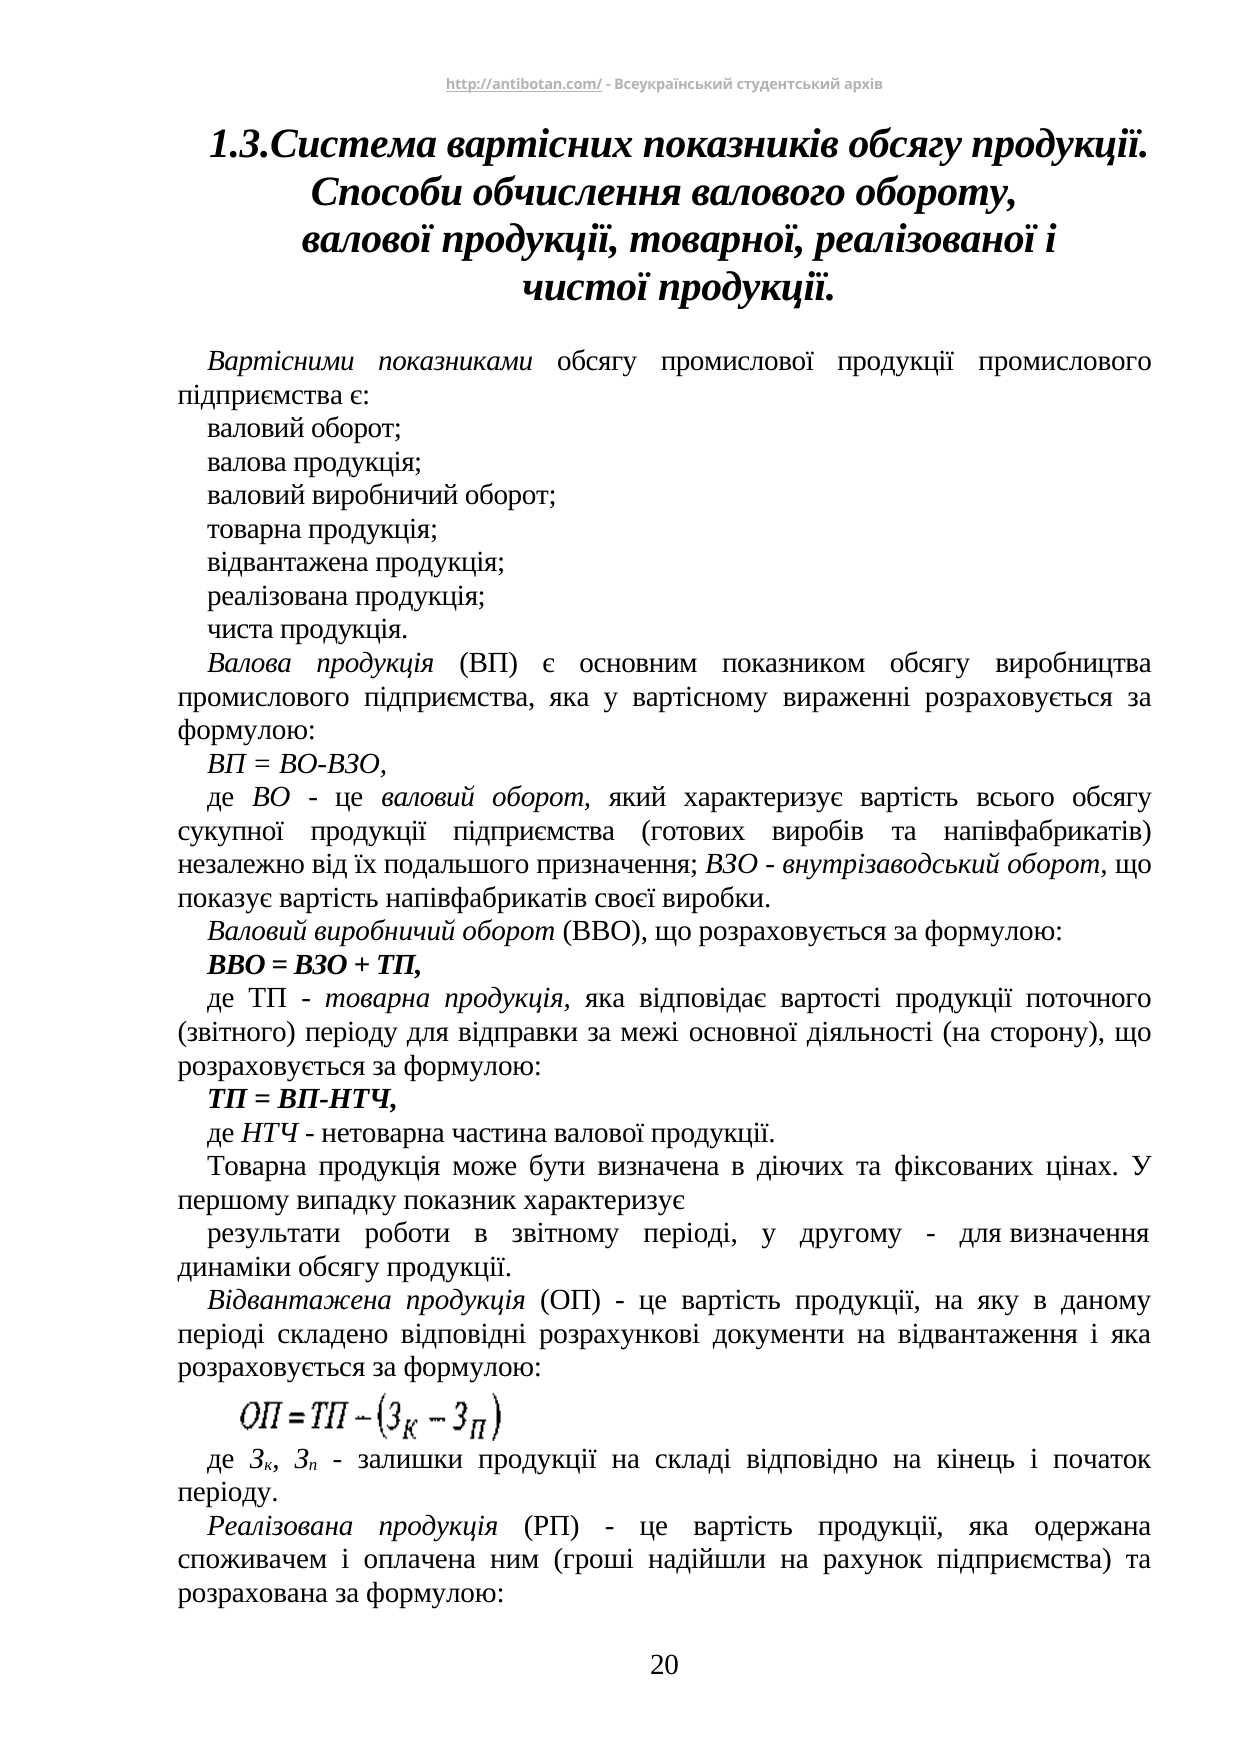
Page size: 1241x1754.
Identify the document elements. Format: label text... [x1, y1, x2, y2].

text де ТП - товарна продукція, яка відповідає вартості продукції поточного (звітного) періоду для відправки за межі основної діяльності (на сторону), що розраховується за формулою: [177, 981, 1152, 1081]
text Відвантажена продукція (ОП) - це вартість продукції, на яку в даному періоді складено відповідні розрахункові документи на відвантаження і яка розраховується за формулою: [177, 1282, 1152, 1383]
text де Зк, Зп - залишки продукції на складі відповідно на кінець і початок періоду. [177, 1441, 1152, 1508]
text ВВО = ВЗО + ТП, [177, 947, 1152, 981]
picture [206, 1383, 506, 1441]
text результати роботи в звітному періоді, у другому - для визначення динаміки обсягу продукції. [177, 1215, 1152, 1282]
text валової продукції, товарної, реалізованої і [177, 214, 1152, 262]
text Товарна продукція може бути визначена в діючих та фіксованих цінах. У першому випадку показник характеризує [177, 1148, 1152, 1215]
text відвантажена продукція; [177, 544, 1152, 578]
text валовий виробничий оборот; [177, 477, 1152, 511]
text чиста продукція. [177, 612, 1152, 645]
text товарна продукція; [177, 511, 1152, 544]
text Валовий виробничий оборот (ВВО), що розраховується за формулою: [177, 913, 1152, 947]
text ТП = ВП-НТЧ, [177, 1081, 1152, 1115]
text де НТЧ - нетоварна частина валової продукції. [177, 1115, 1152, 1148]
text валовий оборот; [177, 410, 1152, 444]
text Вартісними показниками обсягу промислової продукції промислового підприємства є: [177, 343, 1152, 410]
text де ВО - це валовий оборот, який характеризує вартість всього обсягу сукупної продукції підприємства (готових виробів та напівфабрикатів) незалежно від їх подальшого призначення; ВЗО - внутрізаводський оборот, що показує вартість напівфабрикатів своєї виробки. [177, 779, 1152, 913]
text Реалізована продукція (РП) - це вартість продукції, яка одержана споживачем і оплачена ним (гроші надійшли на рахунок підприємства) та розрахована за формулою: [177, 1508, 1152, 1609]
text ВП = ВО-ВЗО, [177, 746, 1152, 779]
text чистої продукції. [177, 262, 1152, 310]
text 1.3.Система вартісних показників обсягу продукції. Способи обчислення валового обороту, [177, 118, 1152, 214]
text валова продукція; [177, 444, 1152, 477]
text реалізована продукція; [177, 578, 1152, 612]
text Валова продукція (ВП) є основним показником обсягу виробництва промислового підприємства, яка у вартісному вираженні розраховується за формулою: [177, 645, 1152, 746]
